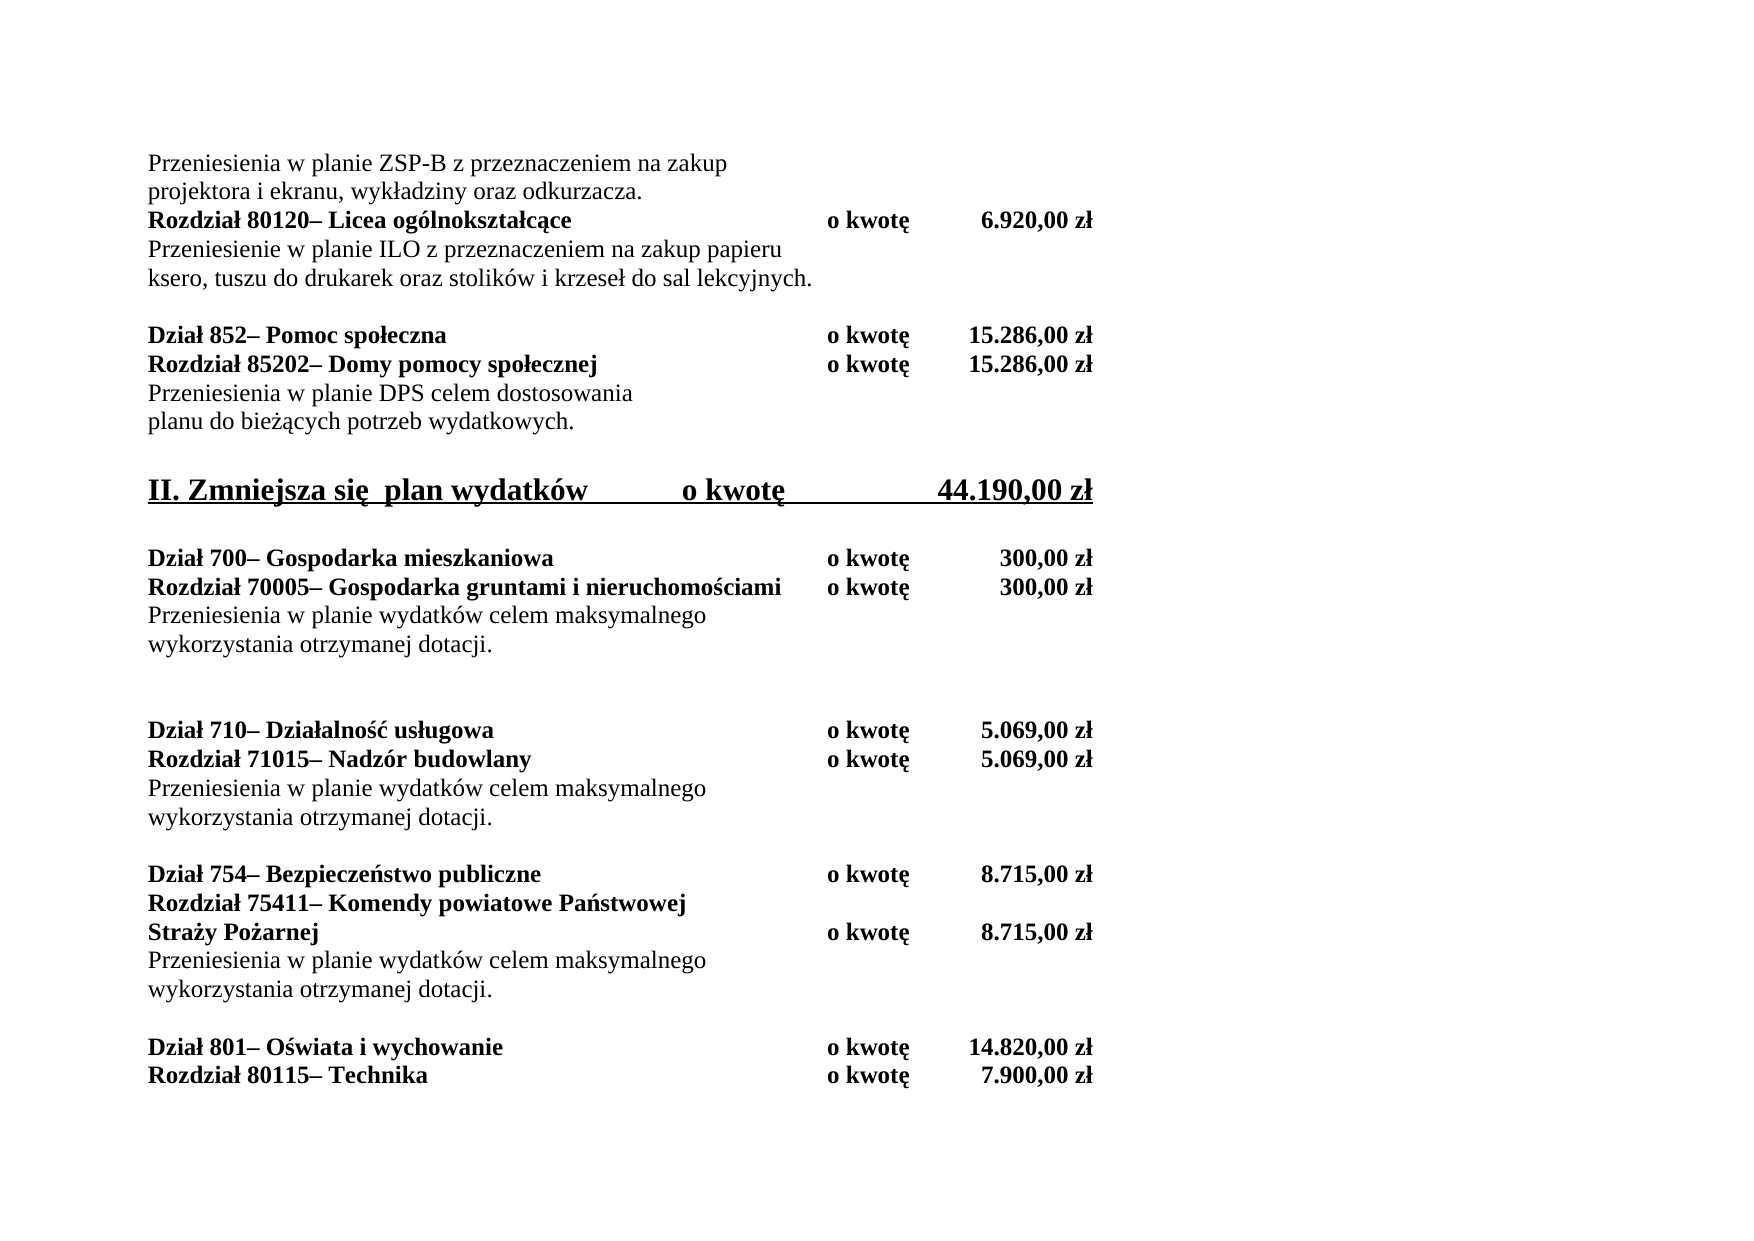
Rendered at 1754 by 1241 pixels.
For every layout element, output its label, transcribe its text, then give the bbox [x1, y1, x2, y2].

text Przeniesienia w planie wydatków celem maksymalnego [148, 945, 1606, 974]
text ksero, tuszu do drukarek oraz stolików i krzeseł do sal lekcyjnych. [148, 263, 1606, 291]
text Przeniesienia w planie DPS celem dostosowania [148, 378, 1606, 406]
text Rozdział 71015– Nadzór budowlany o kwotę 5.069,00 zł [148, 744, 1606, 773]
text Dział 852– Pomoc społeczna o kwotę 15.286,00 zł [148, 320, 1606, 349]
text wykorzystania otrzymanej dotacji. [148, 974, 1606, 1003]
text Dział 710– Działalność usługowa o kwotę 5.069,00 zł [148, 715, 1606, 744]
text Rozdział 85202– Domy pomocy społecznej o kwotę 15.286,00 zł [148, 349, 1606, 378]
text II. Zmniejsza się plan wydatków o kwotę 44.190,00 zł [148, 471, 1606, 507]
text Straży Pożarnej o kwotę 8.715,00 zł [148, 917, 1606, 945]
text Rozdział 80115– Technika o kwotę 7.900,00 zł [148, 1060, 1606, 1089]
text Dział 801– Oświata i wychowanie o kwotę 14.820,00 zł [148, 1032, 1606, 1060]
text wykorzystania otrzymanej dotacji. [148, 629, 1606, 658]
text Rozdział 70005– Gospodarka gruntami i nieruchomościami o kwotę 300,00 zł [148, 572, 1606, 600]
text Rozdział 75411– Komendy powiatowe Państwowej [148, 888, 1606, 917]
text Dział 700– Gospodarka mieszkaniowa o kwotę 300,00 zł [148, 543, 1606, 572]
text Dział 754– Bezpieczeństwo publiczne o kwotę 8.715,00 zł [148, 859, 1606, 888]
text Przeniesienia w planie wydatków celem maksymalnego [148, 600, 1606, 629]
text planu do bieżących potrzeb wydatkowych. [148, 406, 1606, 435]
text wykorzystania otrzymanej dotacji. [148, 802, 1606, 830]
text Przeniesienia w planie wydatków celem maksymalnego [148, 773, 1606, 802]
text Przeniesienie w planie ILO z przeznaczeniem na zakup papieru [148, 234, 1606, 263]
text projektora i ekranu, wykładziny oraz odkurzacza. [148, 176, 1606, 205]
text Przeniesienia w planie ZSP-B z przeznaczeniem na zakup [148, 148, 1606, 176]
text Rozdział 80120– Licea ogólnokształcące o kwotę 6.920,00 zł [148, 205, 1606, 234]
